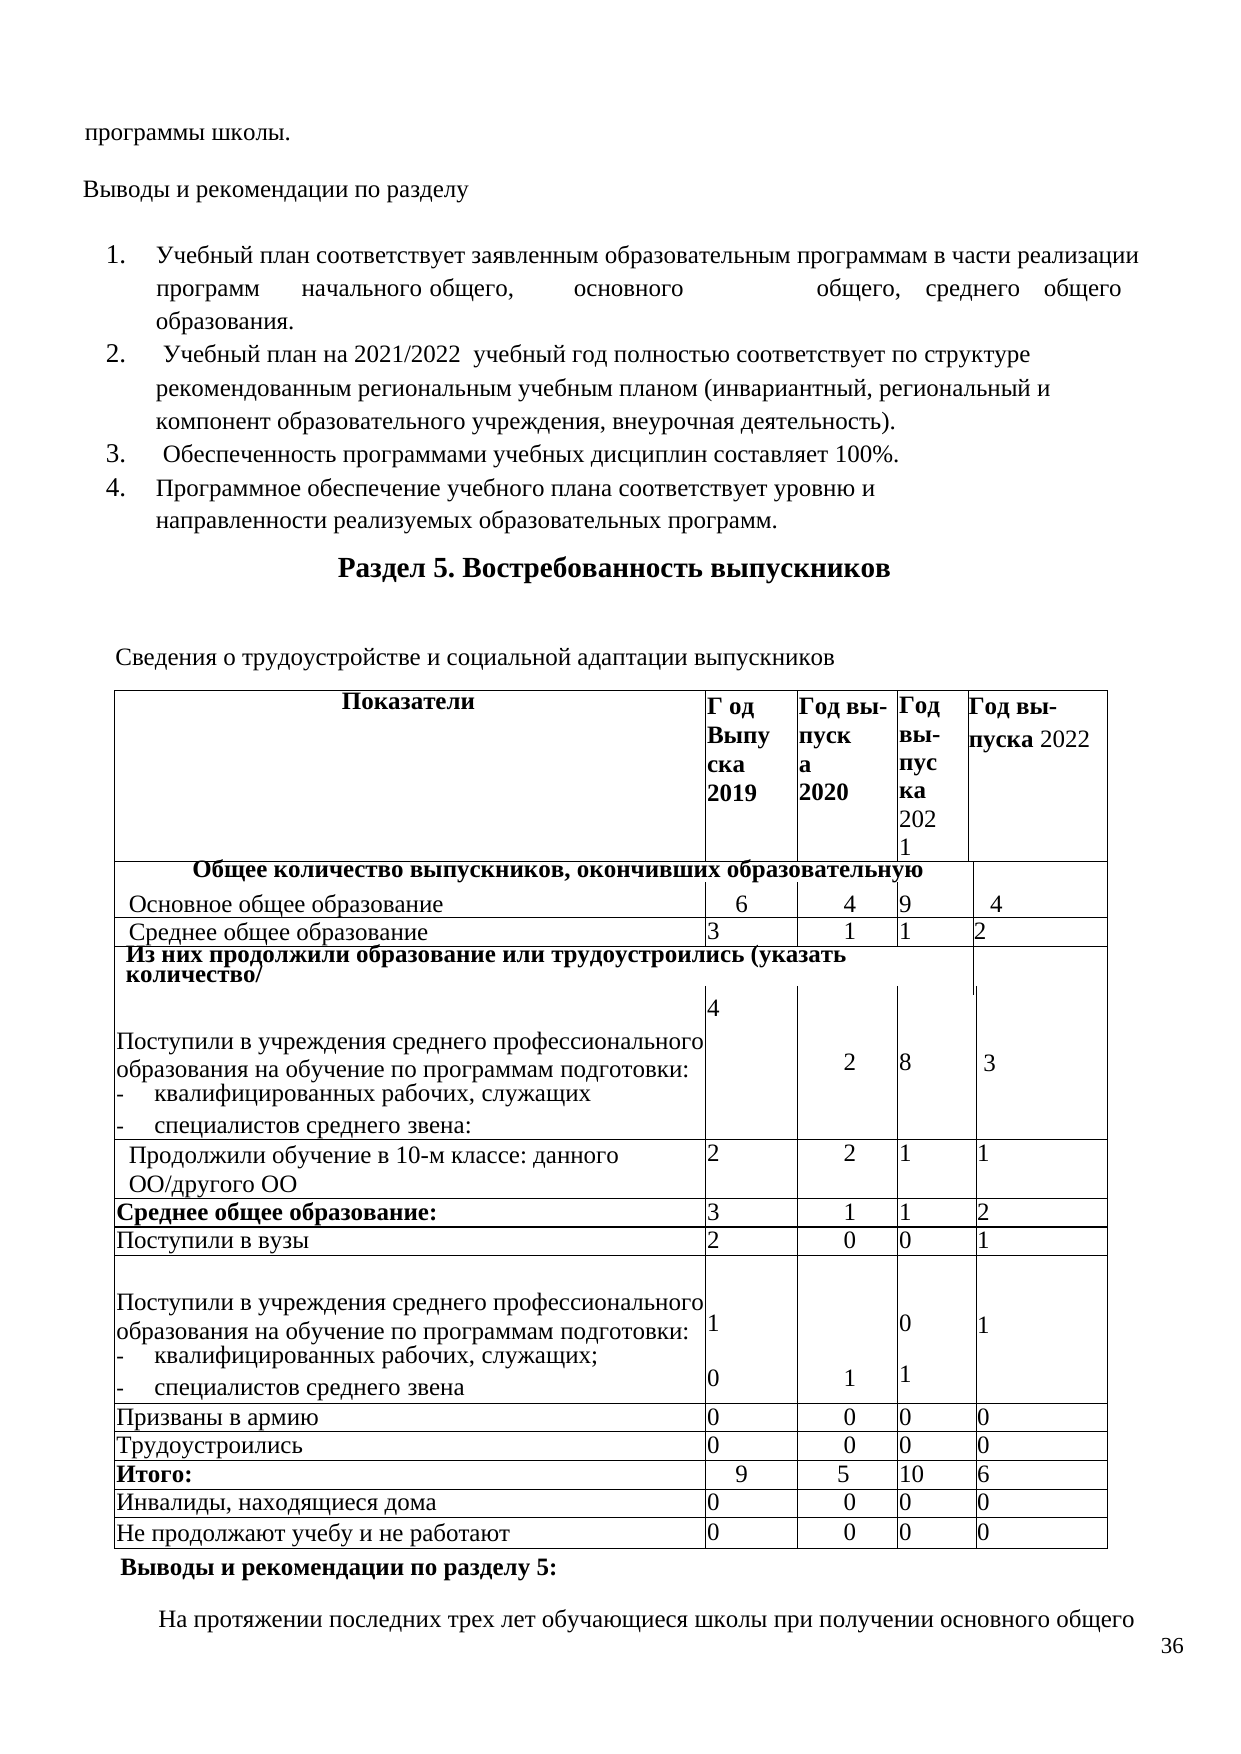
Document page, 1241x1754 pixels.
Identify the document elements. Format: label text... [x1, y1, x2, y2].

table_cell 1 [977, 1256, 1107, 1402]
table_cell 3 [706, 918, 797, 946]
table_cell 0 [706, 1404, 797, 1431]
table_cell Призваны в армию [115, 1404, 705, 1431]
table_cell Поступили в учреждения среднего профессионального образования на обучение по программам подготовки: квалифицированных рабочих, служащих; специалистов среднего звена [115, 1256, 705, 1402]
text рекомендованным региональным учебным планом (инвариантный, региональный и компонент образовательного учреждения, внеурочная деятельность). [156, 373, 1164, 435]
table_header Год вы- пуска 2021 [898, 691, 968, 861]
table_cell 5 [798, 1461, 897, 1489]
table_cell Среднее общее образование: [115, 1199, 705, 1226]
list Учебный план на 2021/2022 учебный год полностью соответствует по структуре [106, 339, 1240, 368]
table_cell 3 [706, 1199, 797, 1226]
table_cell Из них продолжили образование или трудоустроились (указать количество/ [115, 947, 973, 986]
table_cell 0 [798, 1404, 897, 1431]
table_cell 1 [977, 1228, 1107, 1255]
table_cell 9 [706, 1461, 797, 1489]
list Учебный план соответствует заявленным образовательным программам в части реализации программ начального общего, основного общего, среднего общего образования. [106, 238, 1157, 335]
table_cell 0 [898, 1518, 976, 1547]
table_cell 2 [977, 1199, 1107, 1226]
table_cell 0 [798, 1490, 897, 1517]
table_cell 0 [977, 1490, 1107, 1517]
table_header Год вы- пуска 2020 [798, 691, 897, 861]
table_cell 0 [898, 1404, 976, 1431]
table_cell 1 [898, 918, 973, 946]
table_cell Среднее общее образование [115, 918, 705, 946]
table_cell 0 1 [898, 1256, 976, 1402]
table_cell Не продолжают учебу и не работают [115, 1518, 705, 1547]
table_cell 0 [706, 1432, 797, 1460]
table_cell 0 [898, 1228, 976, 1255]
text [84, 117, 1179, 145]
table_cell Поступили в учреждения среднего профессионального образования на обучение по программам подготовки: квалифицированных рабочих, служащих специалистов среднего звена: [115, 995, 705, 1139]
table_cell Инвалиды, находящиеся дома [115, 1490, 705, 1517]
subtitle Выводы и рекомендации по разделу 5: [120, 1552, 1240, 1581]
table_cell 10 [898, 1461, 976, 1489]
table_cell 2 [798, 995, 897, 1139]
table_cell 0 [898, 1490, 976, 1517]
subtitle Раздел 5. Востребованность выпускников [338, 550, 1240, 584]
table_cell 4 [798, 891, 897, 917]
table_cell 1 [898, 1140, 976, 1198]
table_cell 1 [977, 1140, 1107, 1198]
table_cell 0 [798, 1228, 897, 1255]
table_cell 0 [706, 1518, 797, 1547]
table_cell 6 [977, 1461, 1107, 1489]
text Сведения о трудоустройстве и социальной адаптации выпускников [115, 642, 1240, 671]
table_cell Основное общее образование [115, 891, 705, 917]
table_cell 2 [706, 1228, 797, 1255]
text Выводы и рекомендации по разделу [83, 174, 1240, 203]
table_cell 1 [898, 1199, 976, 1226]
table_cell 1 [798, 1199, 897, 1226]
list Обеспеченность программами учебных дисциплин составляет 100%. [106, 439, 1240, 468]
table_cell Продолжили обучение в 10-м классе: данного ОО/другого ОО [115, 1140, 705, 1198]
table_cell 6 [706, 891, 797, 917]
table_cell [974, 947, 1107, 986]
table_cell Трудоустроились [115, 1432, 705, 1460]
table_cell 2 [798, 1140, 897, 1198]
table_cell 0 [977, 1432, 1107, 1460]
table_cell 3 [977, 995, 1107, 1139]
table_cell 1 [798, 1256, 897, 1402]
table_cell 1 0 [706, 1256, 797, 1402]
table_cell [974, 862, 1107, 882]
table_cell 4 [706, 995, 797, 1139]
table_header Показатели [115, 691, 705, 861]
table_cell 1 [798, 918, 897, 946]
table_cell 0 [798, 1518, 897, 1547]
table_cell Поступили в вузы [115, 1228, 705, 1255]
table_cell 0 [977, 1404, 1107, 1431]
table_cell 0 [706, 1490, 797, 1517]
table_header Г од Выпуска 2019 [706, 691, 797, 861]
table_cell Общее количество выпускников, окончивших образовательную [115, 862, 973, 882]
table_cell 4 [974, 891, 1107, 917]
list Программное обеспечение учебного плана соответствует уровню и направленности реализуемых образовательных программ. [106, 471, 917, 534]
table_header Год вы- пуска 2022 [969, 691, 1107, 861]
table_cell 8 [898, 995, 976, 1139]
table_cell 2 [974, 918, 1107, 946]
table_cell 0 [898, 1432, 976, 1460]
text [83, 1611, 1240, 1632]
table_cell 0 [798, 1432, 897, 1460]
table_cell 9 [898, 891, 973, 917]
table_cell 0 [977, 1518, 1107, 1547]
table_cell 2 [706, 1140, 797, 1198]
table_cell Итого: [115, 1461, 705, 1489]
